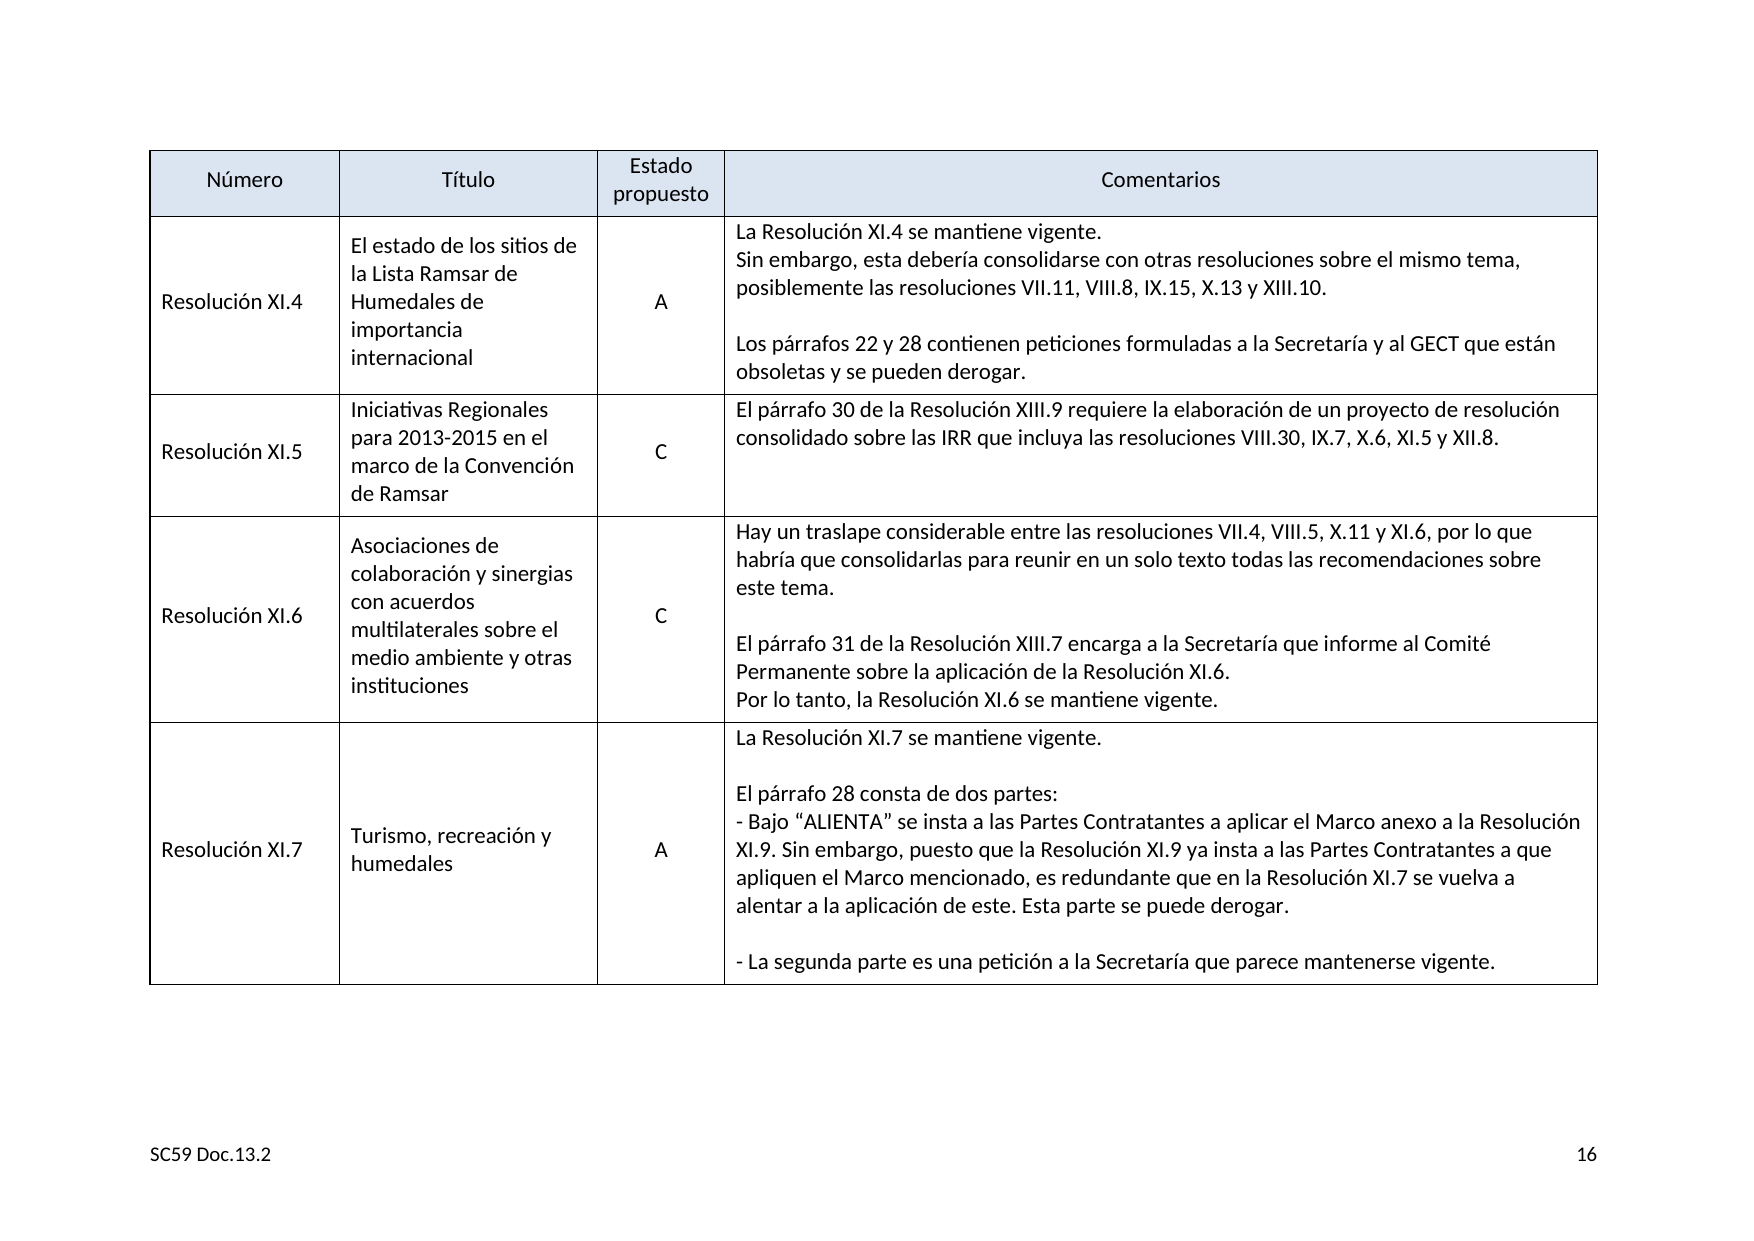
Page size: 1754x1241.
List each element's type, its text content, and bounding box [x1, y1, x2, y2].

table_cell Resolución XI.6 [151, 517, 339, 722]
table_cell C [598, 395, 724, 516]
table_cell Asociaciones de colaboración y sinergias con acuerdos multilaterales sobre el medio ambiente y otras instituciones [340, 517, 597, 722]
table_cell Hay un traslape considerable entre las resoluciones VII.4, VIII.5, X.11 y XI.6, por lo que habría que consolidarlas para reunir en un solo texto todas las recomendaciones sobre este tema. El párrafo 31 de la Resolución XIII.7 encarga a la Secretaría que informe al Comité Permanente sobre la aplicación de la Resolución XI.6. Por lo tanto, la Resolución XI.6 se mantiene vigente. [725, 517, 1597, 722]
table_cell A [598, 723, 724, 984]
table_cell A [598, 217, 724, 394]
table_cell La Resolución XI.4 se mantiene vigente. Sin embargo, esta debería consolidarse con otras resoluciones sobre el mismo tema, posiblemente las resoluciones VII.11, VIII.8, IX.15, X.13 y XIII.10. Los párrafos 22 y 28 contienen peticiones formuladas a la Secretaría y al GECT que están obsoletas y se pueden derogar. [725, 217, 1597, 394]
table_cell El párrafo 30 de la Resolución XIII.9 requiere la elaboración de un proyecto de resolución consolidado sobre las IRR que incluya las resoluciones VIII.30, IX.7, X.6, XI.5 y XII.8. [725, 395, 1597, 516]
table_cell C [598, 517, 724, 722]
table_cell Iniciativas Regionales para 2013-2015 en el marco de la Convención de Ramsar [340, 395, 597, 516]
table_header Comentarios [725, 151, 1597, 216]
table_cell La Resolución XI.7 se mantiene vigente. El párrafo 28 consta de dos partes: - Bajo “ALIENTA” se insta a las Partes Contratantes a aplicar el Marco anexo a la Resolución XI.9. Sin embargo, puesto que la Resolución XI.9 ya insta a las Partes Contratantes a que apliquen el Marco mencionado, es redundante que en la Resolución XI.7 se vuelva a alentar a la aplicación de este. Esta parte se puede derogar. - La segunda parte es una petición a la Secretaría que parece mantenerse vigente. [725, 723, 1597, 984]
table_cell Resolución XI.7 [151, 723, 339, 984]
table_cell Resolución XI.4 [151, 217, 339, 394]
table_header Número [151, 151, 339, 216]
table_header Estado propuesto [598, 151, 724, 216]
table_header Título [340, 151, 597, 216]
table_cell El estado de los sitios de la Lista Ramsar de Humedales de importancia internacional [340, 217, 597, 394]
table_cell Resolución XI.5 [151, 395, 339, 516]
table_cell Turismo, recreación y humedales [340, 723, 597, 984]
